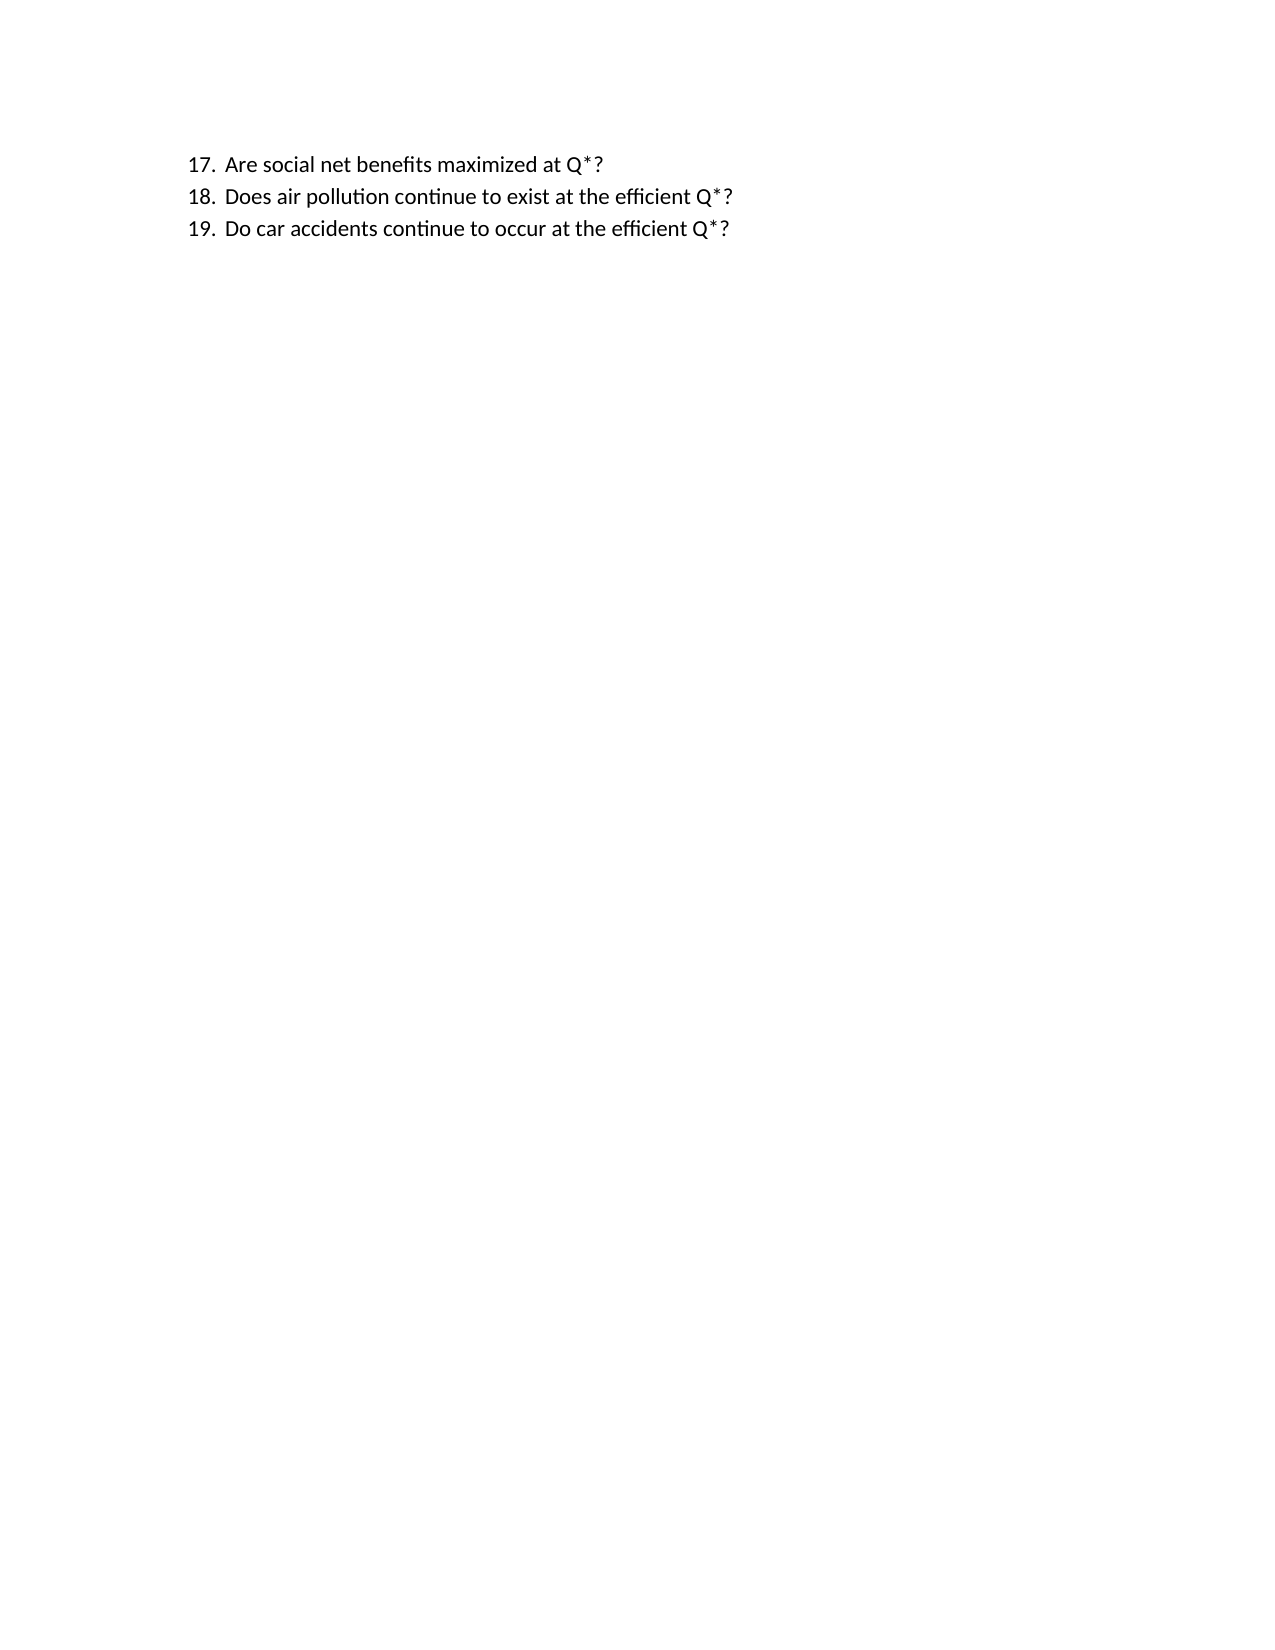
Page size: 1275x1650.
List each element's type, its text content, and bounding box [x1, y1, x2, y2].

list Does air pollution continue to exist at the efficient Q*? [187, 182, 1125, 210]
list Do car accidents continue to occur at the efficient Q*? [187, 214, 1125, 242]
list Are social net benefits maximized at Q*? [187, 150, 1125, 178]
